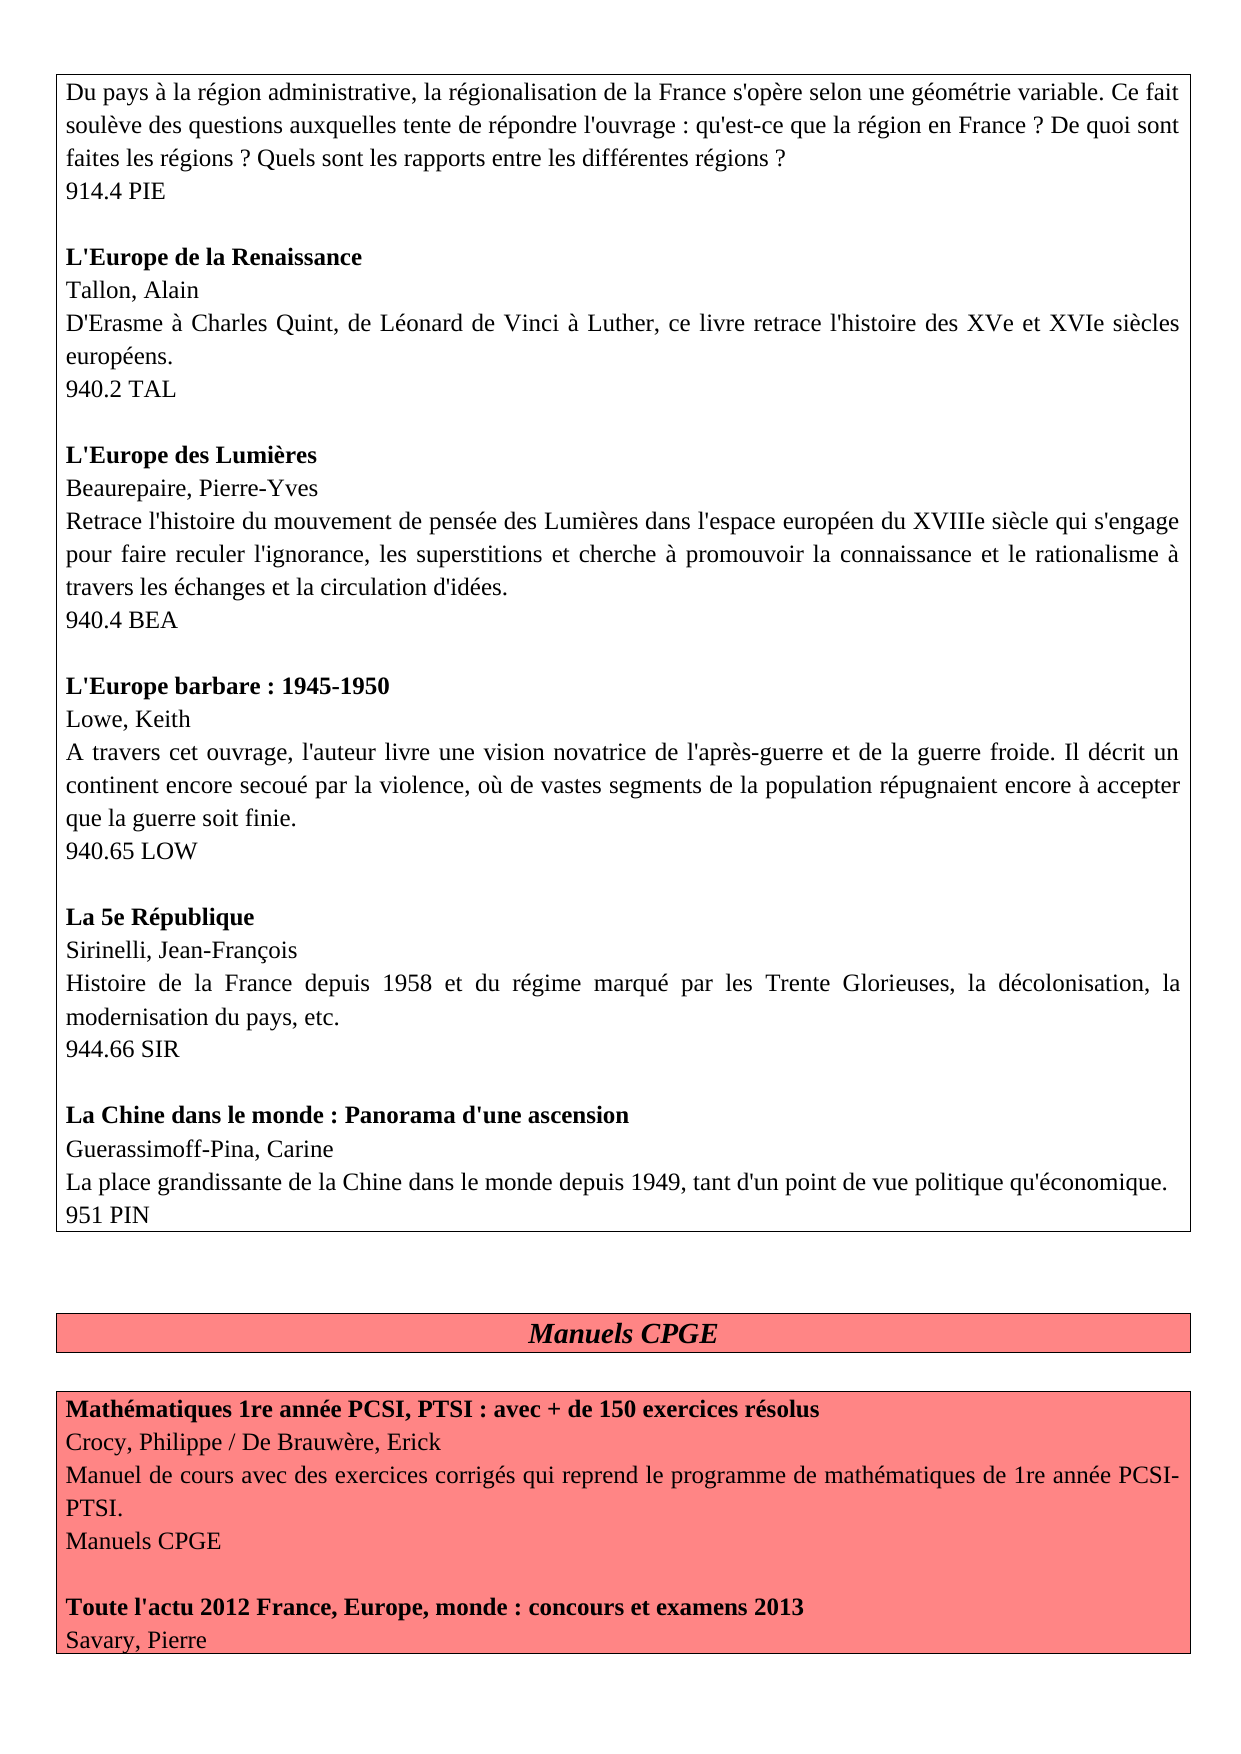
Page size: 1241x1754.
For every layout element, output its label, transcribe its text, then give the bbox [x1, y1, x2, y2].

text Toute l'actu 2012 France, Europe, monde : concours et examens 2013 [57, 1589, 1190, 1621]
text Beaurepaire, Pierre-Yves [57, 470, 1190, 502]
text Lowe, Keith [57, 701, 1190, 733]
text Tallon, Alain [57, 272, 1190, 304]
text L'Europe de la Renaissance [57, 239, 1190, 271]
text 914.4 PIE [57, 173, 1190, 205]
text 951 PIN [57, 1197, 1190, 1231]
text La Chine dans le monde : Panorama d'une ascension [57, 1097, 1190, 1129]
text Savary, Pierre [57, 1622, 1190, 1653]
text Histoire de la France depuis 1958 et du régime marqué par les Trente Glorieuses, la décolonisation, la modernisation du pays, etc. [57, 965, 1190, 1030]
text Sirinelli, Jean-François [57, 932, 1190, 964]
text Crocy, Philippe / De Brauwère, Erick [57, 1424, 1190, 1456]
text A travers cet ouvrage, l'auteur livre une vision novatrice de l'après-guerre et de la guerre froide. Il décrit un continent encore secoué par la violence, où de vastes segments de la population répugnaient encore à accepter que la guerre soit finie. [57, 734, 1190, 832]
text D'Erasme à Charles Quint, de Léonard de Vinci à Luther, ce livre retrace l'histoire des XVe et XVIe siècles européens. [57, 305, 1190, 370]
text 940.4 BEA [57, 602, 1190, 634]
text L'Europe barbare : 1945-1950 [57, 668, 1190, 700]
text La place grandissante de la Chine dans le monde depuis 1949, tant d'un point de vue politique qu'économique. [57, 1163, 1190, 1195]
text 940.65 LOW [57, 833, 1190, 865]
text La 5e République [57, 899, 1190, 931]
text Guerassimoff-Pina, Carine [57, 1131, 1190, 1162]
text 944.66 SIR [57, 1031, 1190, 1063]
text Manuels CPGE [57, 1314, 1190, 1352]
text Manuel de cours avec des exercices corrigés qui reprend le programme de mathématiques de 1re année PCSI-PTSI. [57, 1457, 1190, 1522]
text Du pays à la région administrative, la régionalisation de la France s'opère selon une géométrie variable. Ce fait soulève des questions auxquelles tente de répondre l'ouvrage : qu'est-ce que la région en France ? De quoi sont faites les régions ? Quels sont les rapports entre les différentes régions ? [57, 75, 1190, 172]
text 940.2 TAL [57, 371, 1190, 403]
text Manuels CPGE [57, 1523, 1190, 1555]
text L'Europe des Lumières [57, 437, 1190, 469]
text Retrace l'histoire du mouvement de pensée des Lumières dans l'espace européen du XVIIIe siècle qui s'engage pour faire reculer l'ignorance, les superstitions et cherche à promouvoir la connaissance et le rationalisme à travers les échanges et la circulation d'idées. [57, 503, 1190, 601]
text Mathématiques 1re année PCSI, PTSI : avec + de 150 exercices résolus [57, 1392, 1190, 1423]
